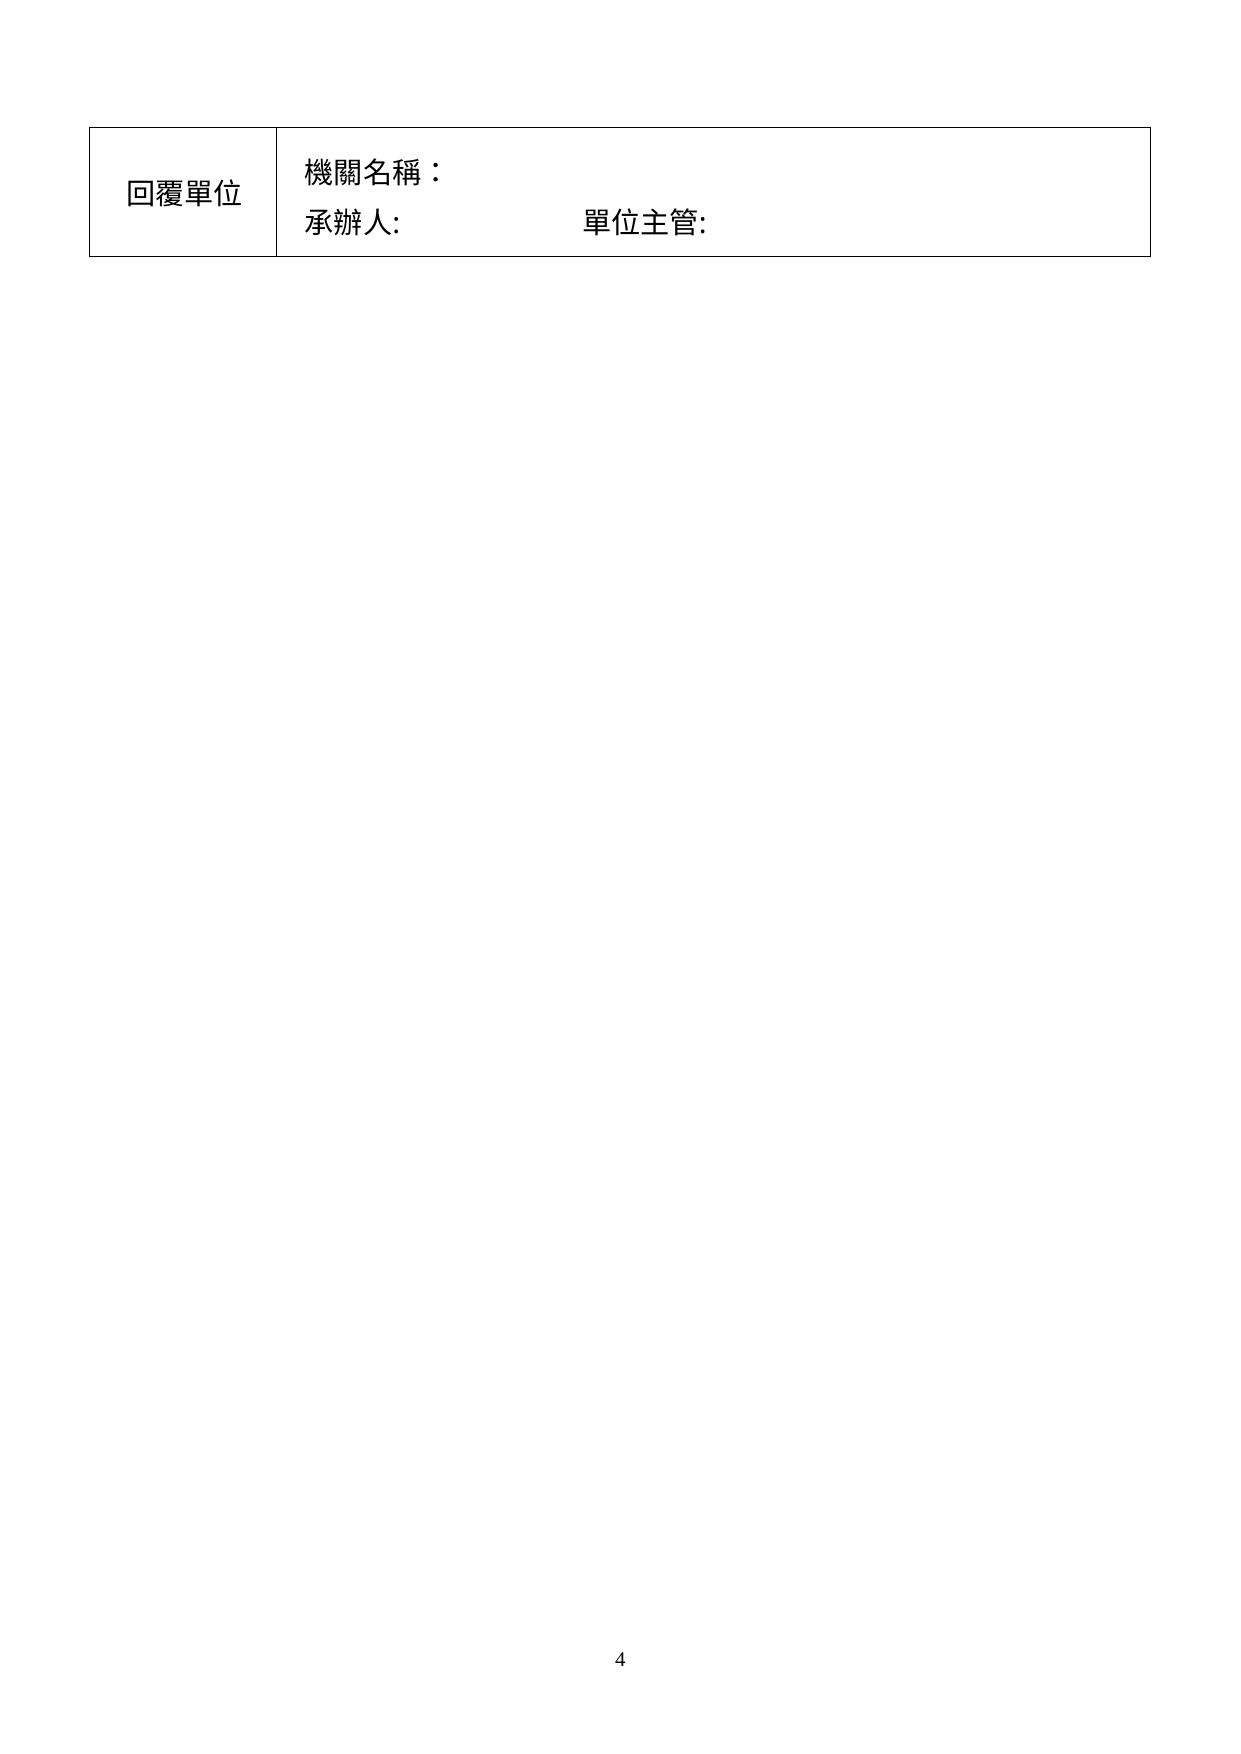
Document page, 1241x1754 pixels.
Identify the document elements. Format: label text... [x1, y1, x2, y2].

table_cell 機關名稱： 承辦人: 單位主管: [277, 128, 1150, 256]
table_cell 回覆單位 [90, 128, 276, 256]
